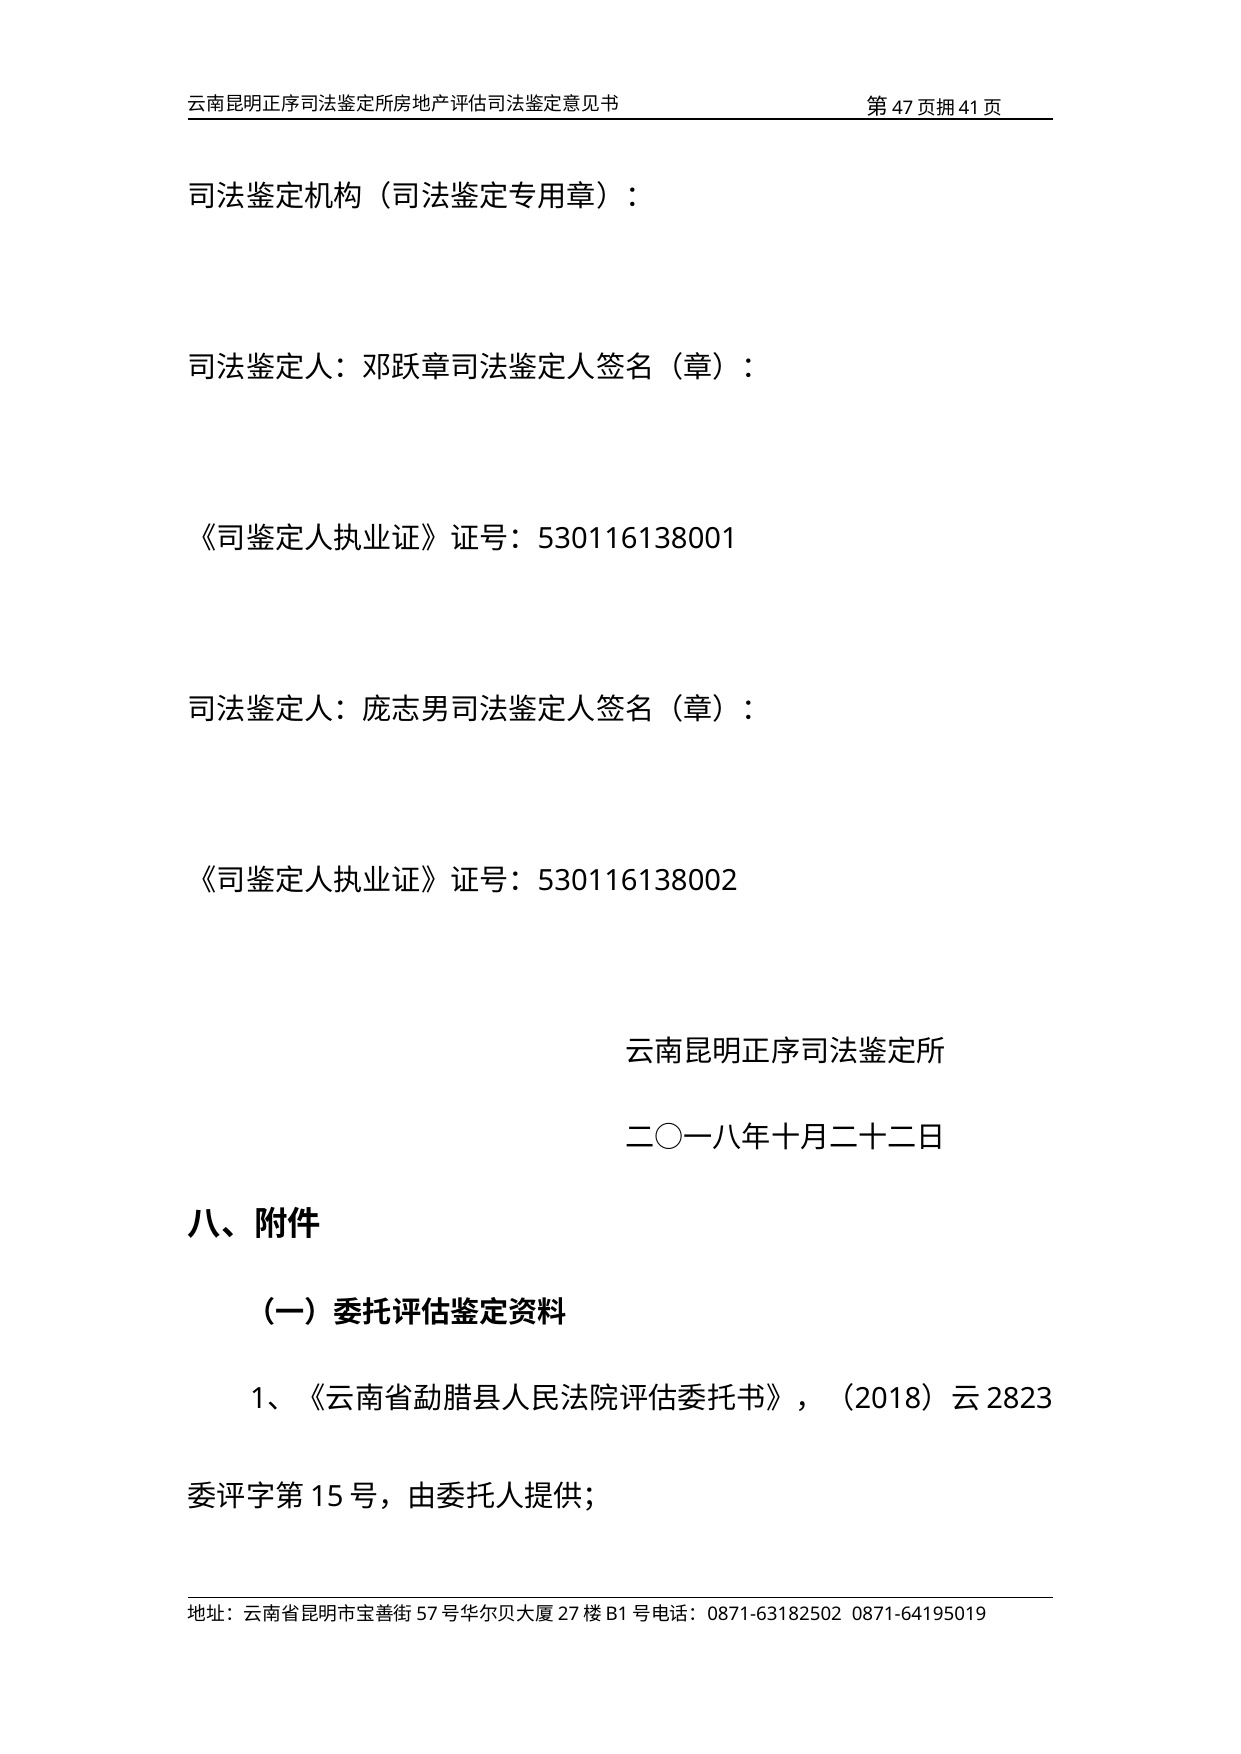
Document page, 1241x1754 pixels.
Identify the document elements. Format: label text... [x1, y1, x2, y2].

text 八、附件 [187, 1188, 1056, 1253]
text 《司鉴定人执业证》证号：530116138002 [187, 845, 1053, 910]
text 司法鉴定人：邓跃章司法鉴定人签名（章）： [187, 332, 1053, 397]
text 二○一八年十月二十二日 [187, 1102, 997, 1167]
text 司法鉴定人：庞志男司法鉴定人签名（章）： [187, 674, 1053, 739]
text 司法鉴定机构（司法鉴定专用章）： [187, 161, 1053, 226]
text （一）委托评估鉴定资料 [187, 1277, 1053, 1342]
text 云南昆明正序司法鉴定所 [187, 1016, 997, 1081]
text 《司鉴定人执业证》证号：530116138001 [187, 503, 1053, 568]
text 1、《云南省勐腊县人民法院评估委托书》，（2018）云2823委评字第15号，由委托人提供； [187, 1363, 1053, 1526]
